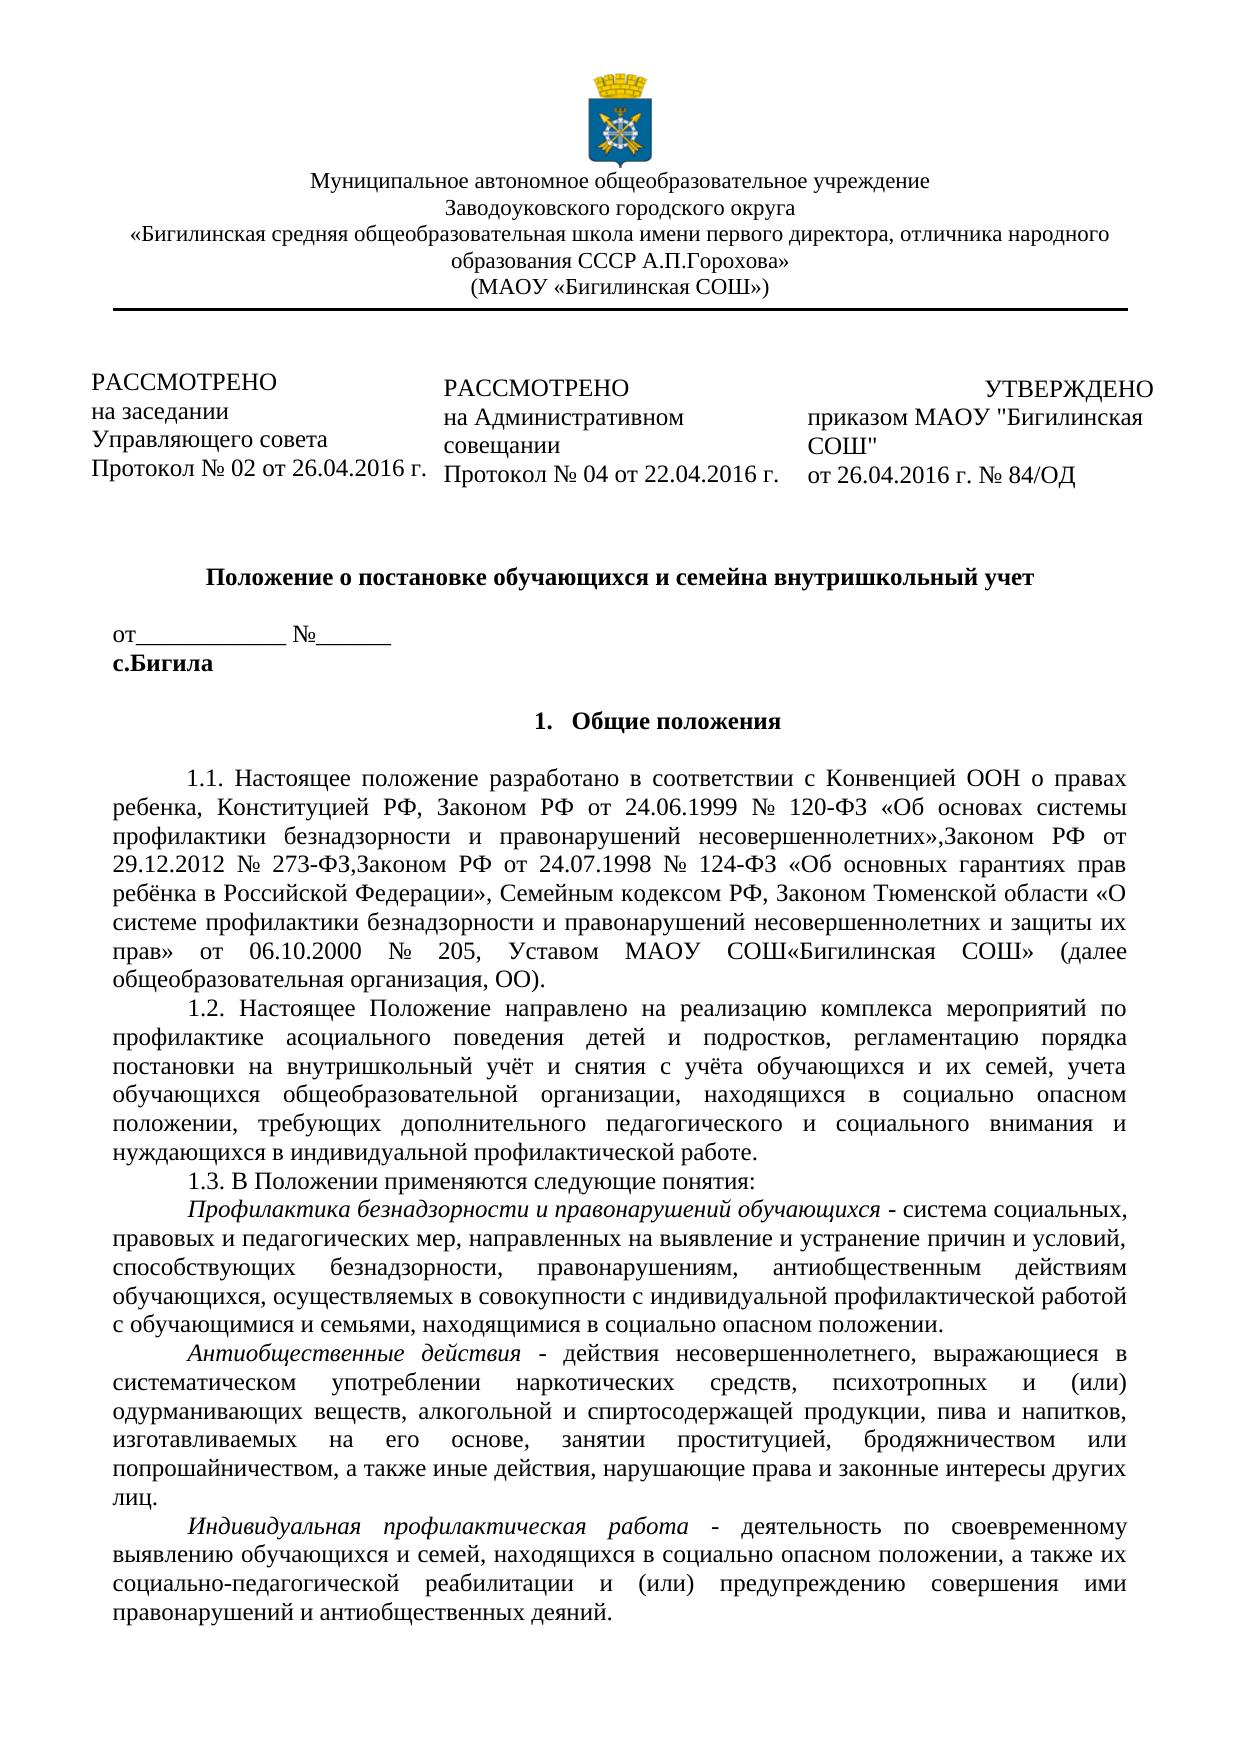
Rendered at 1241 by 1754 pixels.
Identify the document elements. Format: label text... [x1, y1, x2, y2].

picture [588, 73, 653, 168]
list Общие положения [187, 706, 1128, 734]
text (МАОУ «Бигилинская СОШ») [112, 273, 1128, 311]
text 1.1. Настоящее положение разработано в соответствии с Конвенцией ООН о правах ребенка, Конституцией РФ, Законом РФ от 24.06.1999 № 120-ФЗ «Об основах системы профилактики безнадзорности и правонарушений несовершеннолетних»,Законом РФ от 29.12.2012 № 273-ФЗ,Законом РФ от 24.07.1998 № 124-ФЗ «Об основных гарантиях прав ребёнка в Российской Федерации», Семейным кодексом РФ, Законом Тюменской области «О системе профилактики безнадзорности и правонарушений несовершеннолетних и защиты их прав» от 06.10.2000 № 205, Уставом МАОУ СОШ«Бигилинская СОШ» (далее общеобразовательная организация, ОО). [112, 763, 1128, 993]
text Профилактика безнадзорности и правонарушений обучающихся - система социальных, правовых и педагогических мер, направленных на выявление и устранение причин и условий, способствующих безнадзорности, правонарушениям, антиобщественным действиям обучающихся, осуществляемых в совокупности с индивидуальной профилактической работой с обучающимися и семьями, находящимися в социально опасном положении. [112, 1194, 1128, 1338]
text от____________ №______ [112, 619, 1128, 648]
text 1.3. В Положении применяются следующие понятия: [112, 1166, 1128, 1194]
text 1.2. Настоящее Положение направлено на реализацию комплекса мероприятий по профилактике асоциального поведения детей и подростков, регламентацию порядка постановки на внутришкольный учёт и снятия с учёта обучающихся и их семей, учета обучающихся общеобразовательной организации, находящихся в социально опасном положении, требующих дополнительного педагогического и социального внимания и нуждающихся в индивидуальной профилактической работе. [112, 993, 1128, 1166]
text «Бигилинская средняя общеобразовательная школа имени первого директора, отличника народного образования СССР А.П.Горохова» [112, 220, 1128, 273]
text Антиобщественные действия - действия несовершеннолетнего, выражающиеся в систематическом употреблении наркотических средств, психотропных и (или) одурманивающих веществ, алкогольной и спиртосодержащей продукции, пива и напитков, изготавливаемых на его основе, занятии проституцией, бродяжничеством или попрошайничеством, а также иные действия, нарушающие права и законные интересы других лиц. [112, 1338, 1128, 1511]
text Положение о постановке обучающихся и семейна внутришкольный учет [112, 562, 1128, 591]
text Индивидуальная профилактическая работа - деятельность по своевременному выявлению обучающихся и семей, находящихся в социально опасном положении, а также их социально-педагогической реабилитации и (или) предупреждению совершения ими правонарушений и антиобщественных деяний. [112, 1511, 1128, 1626]
text Заводоуковского городского округа [112, 194, 1128, 220]
text Муниципальное автономное общеобразовательное учреждение [112, 168, 1128, 194]
text с.Бигила [112, 648, 1128, 677]
